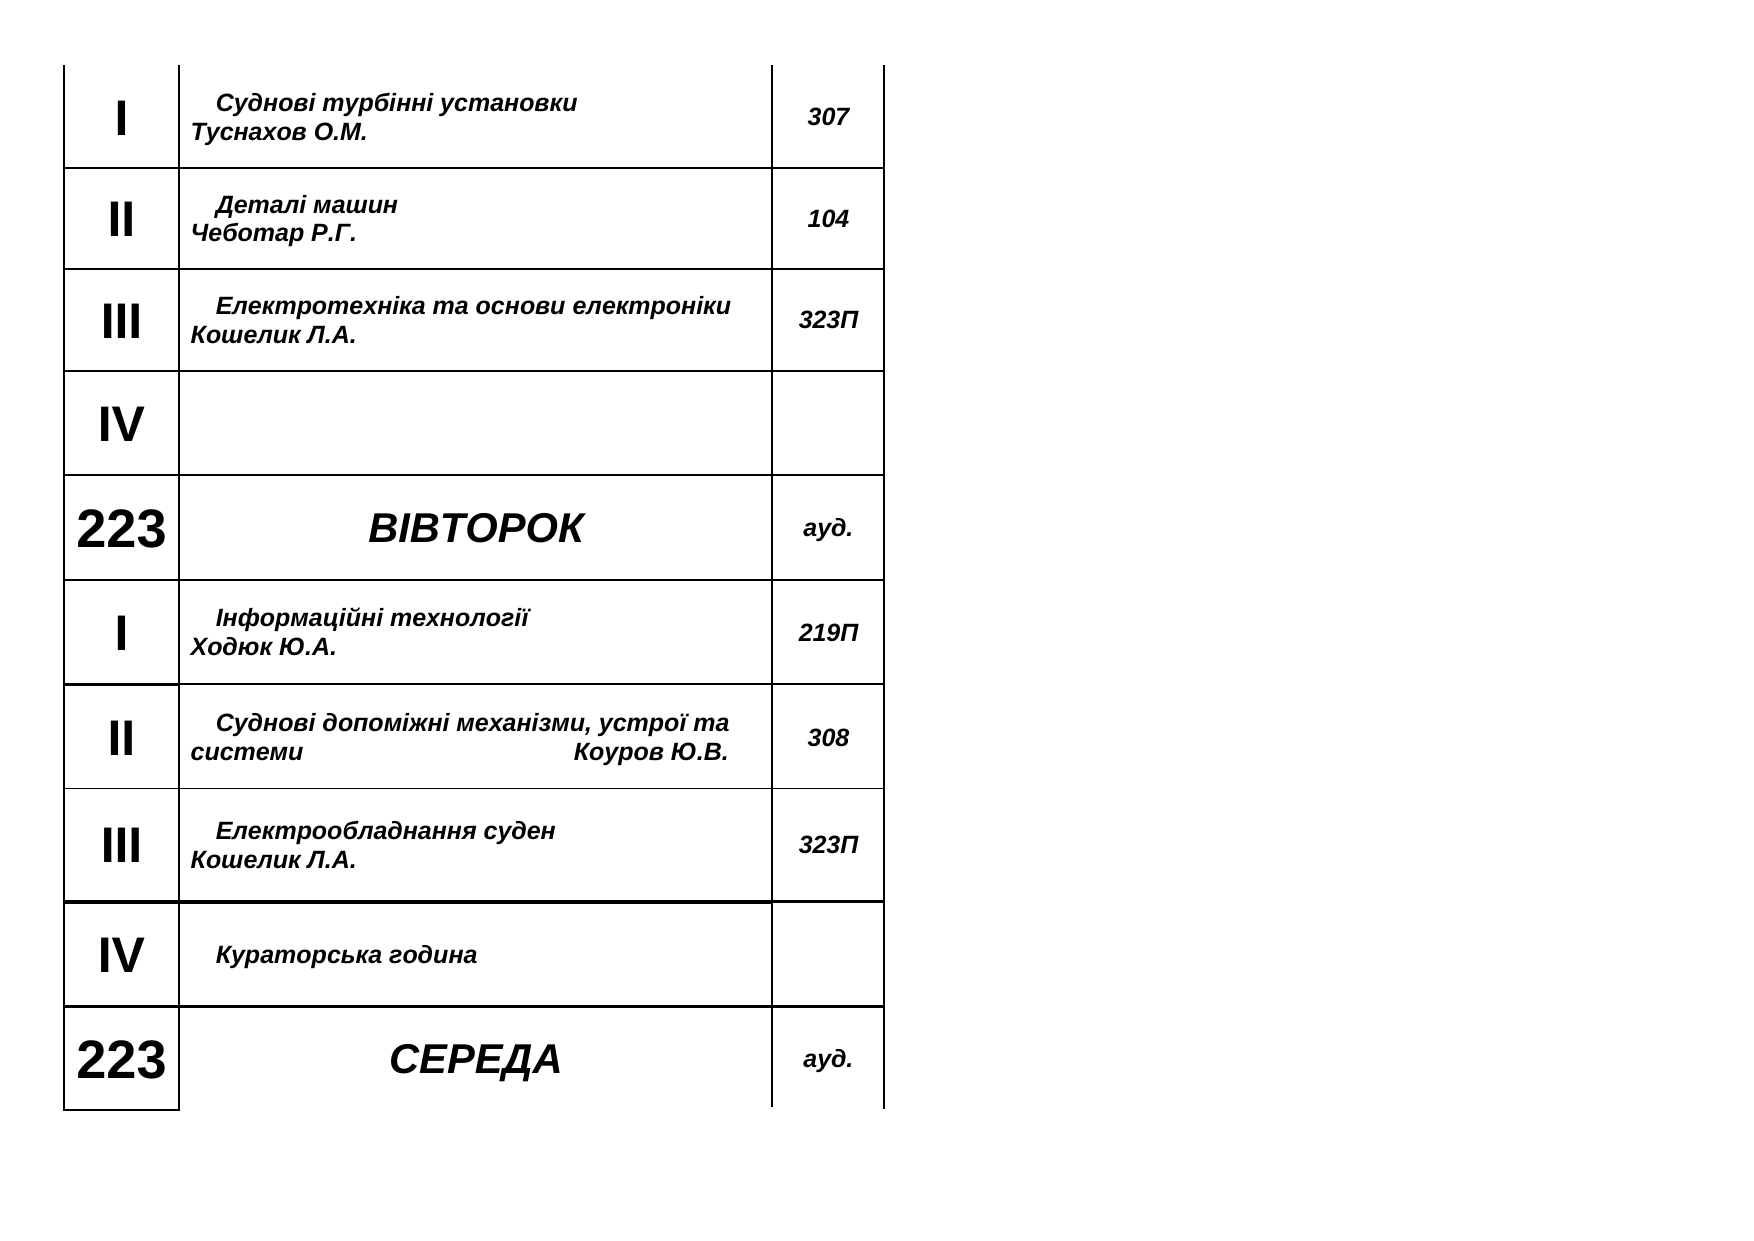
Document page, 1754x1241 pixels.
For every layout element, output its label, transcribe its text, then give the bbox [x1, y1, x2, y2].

table_cell ІІ [65, 686, 178, 788]
table_cell Інформаційні технології Ходюк Ю.А. [180, 581, 771, 683]
table_cell [773, 903, 883, 1005]
table_cell 323П [773, 789, 883, 900]
table_cell Кураторська година [180, 904, 771, 1005]
table_cell 323П [773, 270, 883, 370]
table_cell СЕРЕДА [180, 1008, 772, 1109]
table_cell Суднові допоміжні механізми, устрої та системи Коуров Ю.В. [180, 685, 771, 788]
table_cell ІІІ [65, 789, 178, 900]
table_cell ауд. [772, 1008, 883, 1109]
table_cell І [65, 65, 178, 167]
table_cell 308 [773, 685, 883, 788]
table_cell Деталі машин Чеботар Р.Г. [180, 169, 771, 268]
table_cell [773, 372, 883, 474]
table_cell Електротехніка та основи електроніки Кошелик Л.А. [180, 270, 771, 370]
table_cell І [65, 581, 178, 683]
table_cell [180, 372, 771, 474]
table_cell IV [65, 904, 178, 1005]
table_cell ІІІ [65, 270, 178, 370]
table_cell 219П [773, 581, 883, 683]
table_cell ВІВТОРОК [180, 476, 771, 579]
table_cell 307 [773, 65, 883, 167]
table_cell IV [65, 372, 178, 474]
table_cell Електрообладнання суден Кошелик Л.А. [180, 789, 771, 900]
table_cell 104 [773, 169, 883, 268]
table_cell ауд. [773, 476, 883, 579]
table_cell ІІ [65, 169, 178, 268]
table_cell 223 [65, 1008, 178, 1109]
table_cell 223 [65, 476, 178, 579]
table_cell Суднові турбінні установки Туснахов О.М. [180, 65, 771, 167]
